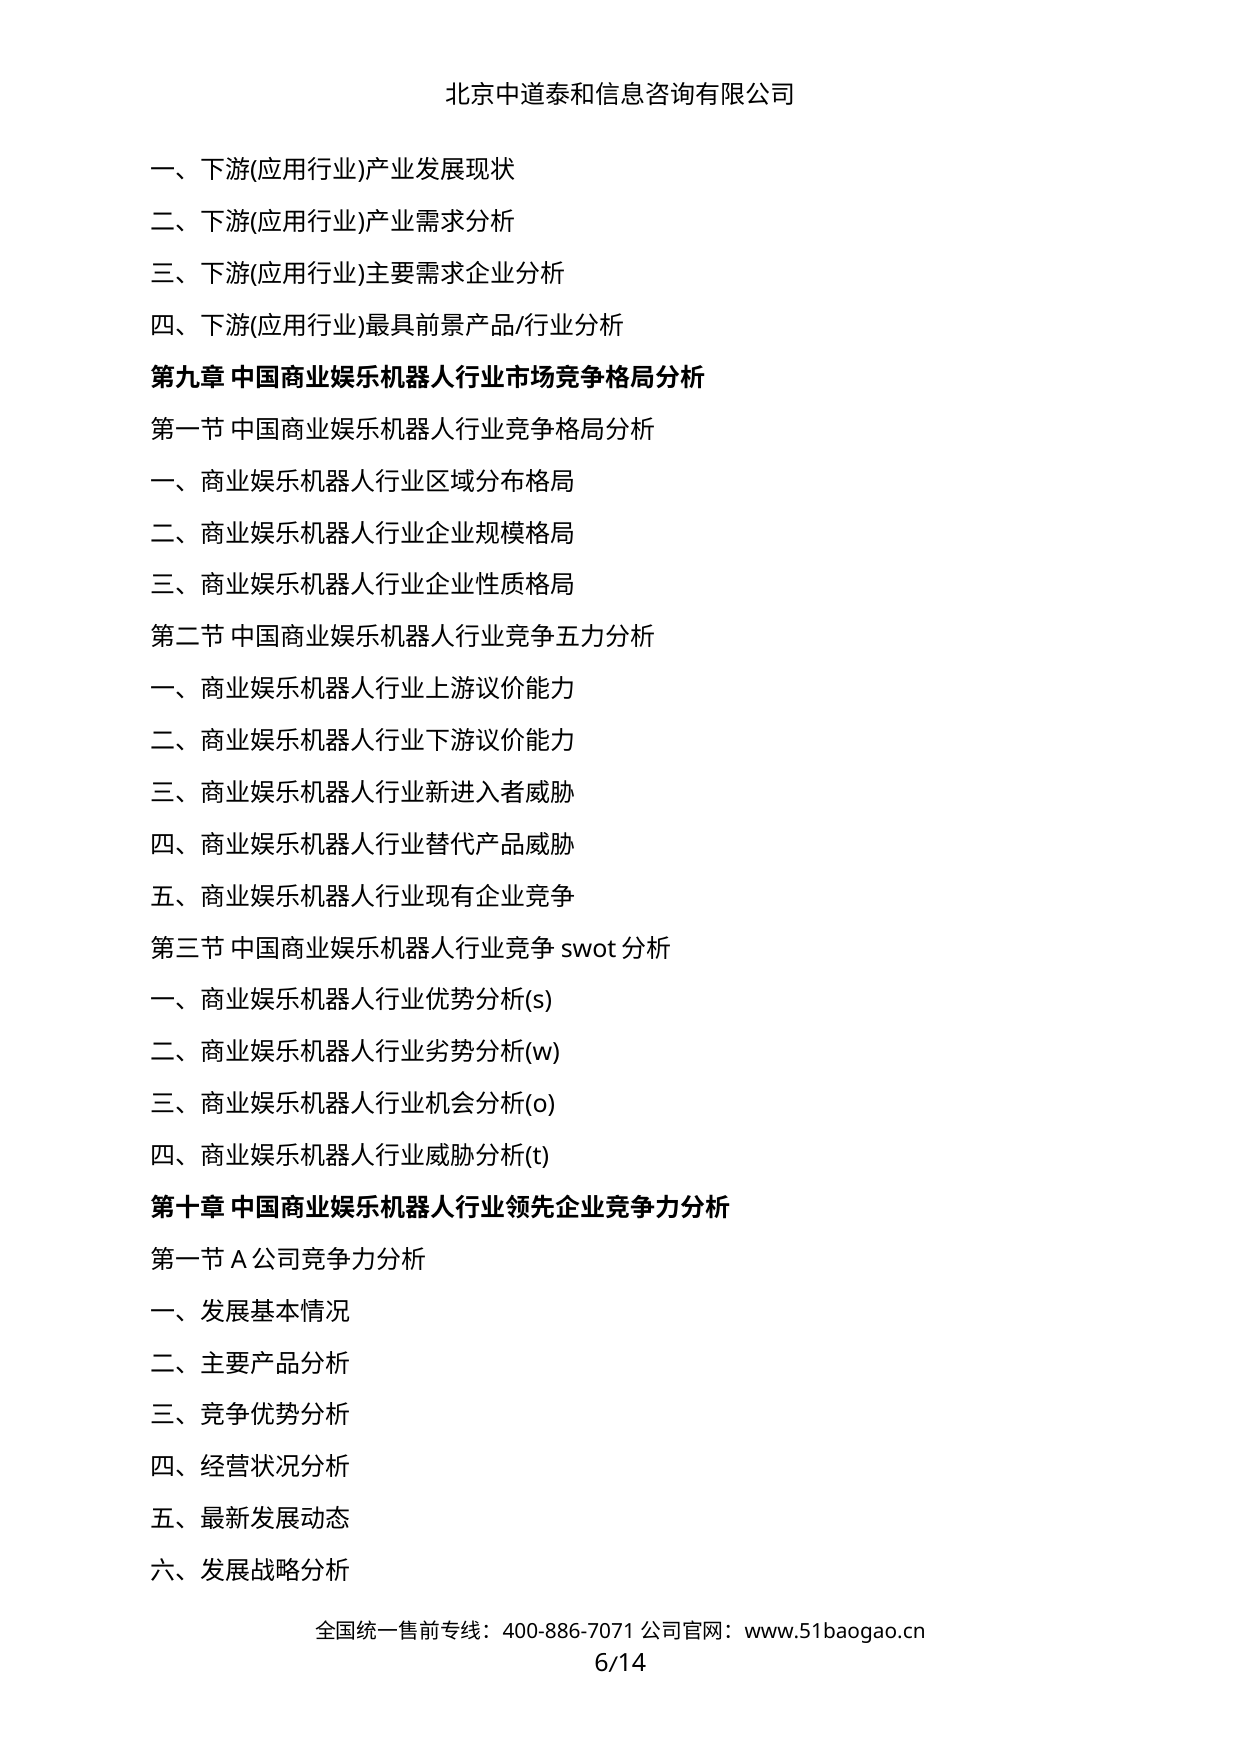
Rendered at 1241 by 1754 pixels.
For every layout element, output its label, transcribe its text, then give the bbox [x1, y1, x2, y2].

text 三、商业娱乐机器人行业机会分析(o) [150, 1084, 1090, 1120]
text 三、下游(应用行业)主要需求企业分析 [150, 254, 1090, 290]
text 六、发展战略分析 [150, 1551, 1090, 1587]
text 二、商业娱乐机器人行业劣势分析(w) [150, 1032, 1090, 1068]
text 四、商业娱乐机器人行业威胁分析(t) [150, 1136, 1090, 1172]
text 一、下游(应用行业)产业发展现状 [150, 150, 1090, 186]
text 一、商业娱乐机器人行业区域分布格局 [150, 461, 1090, 497]
text 二、下游(应用行业)产业需求分析 [150, 202, 1090, 238]
text 三、商业娱乐机器人行业企业性质格局 [150, 565, 1090, 601]
text 二、商业娱乐机器人行业下游议价能力 [150, 721, 1090, 757]
text 第九章 中国商业娱乐机器人行业市场竞争格局分析 [150, 357, 1090, 394]
text 二、主要产品分析 [150, 1343, 1090, 1379]
text 五、商业娱乐机器人行业现有企业竞争 [150, 876, 1090, 912]
text 四、下游(应用行业)最具前景产品/行业分析 [150, 306, 1090, 342]
text 一、商业娱乐机器人行业优势分析(s) [150, 980, 1090, 1016]
text 第一节 中国商业娱乐机器人行业竞争格局分析 [150, 409, 1090, 446]
text 第十章 中国商业娱乐机器人行业领先企业竞争力分析 [150, 1187, 1090, 1224]
text 一、商业娱乐机器人行业上游议价能力 [150, 669, 1090, 705]
text 五、最新发展动态 [150, 1499, 1090, 1535]
text 四、经营状况分析 [150, 1447, 1090, 1483]
text 三、商业娱乐机器人行业新进入者威胁 [150, 772, 1090, 809]
text 三、竞争优势分析 [150, 1395, 1090, 1431]
text 第三节 中国商业娱乐机器人行业竞争swot分析 [150, 928, 1090, 964]
text 一、发展基本情况 [150, 1291, 1090, 1327]
text 第一节 A公司竞争力分析 [150, 1239, 1090, 1276]
text 四、商业娱乐机器人行业替代产品威胁 [150, 824, 1090, 861]
text 第二节 中国商业娱乐机器人行业竞争五力分析 [150, 617, 1090, 653]
text 二、商业娱乐机器人行业企业规模格局 [150, 513, 1090, 549]
